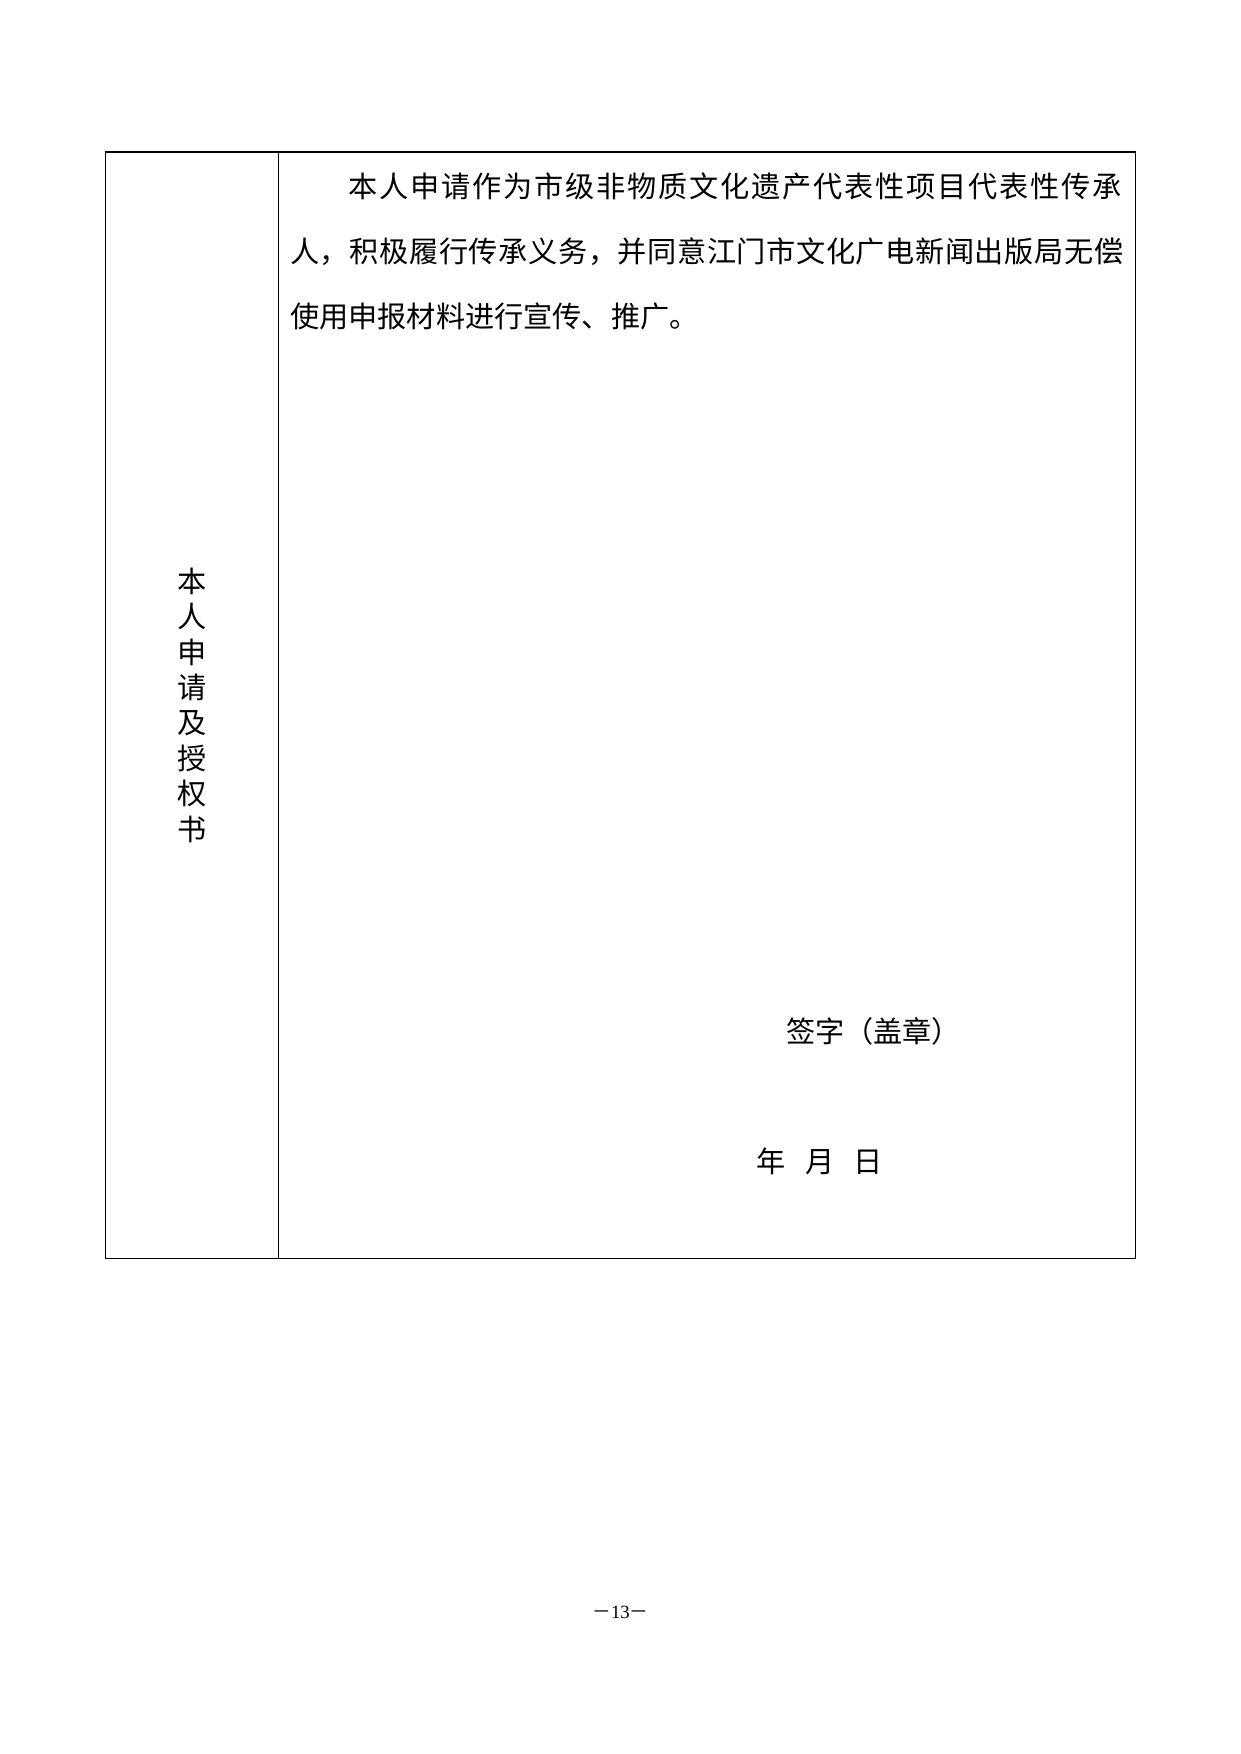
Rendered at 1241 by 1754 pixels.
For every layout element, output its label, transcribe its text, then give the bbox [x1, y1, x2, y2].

table_cell 本人申请作为市级非物质文化遗产代表性项目代表性传承人，积极履行传承义务，并同意江门市文化广电新闻出版局无偿使用申报材料进行宣传、推广。 签字（盖章） 年 月 日 [279, 153, 1135, 1257]
table_cell 本人申请及授权书 [106, 153, 278, 1257]
